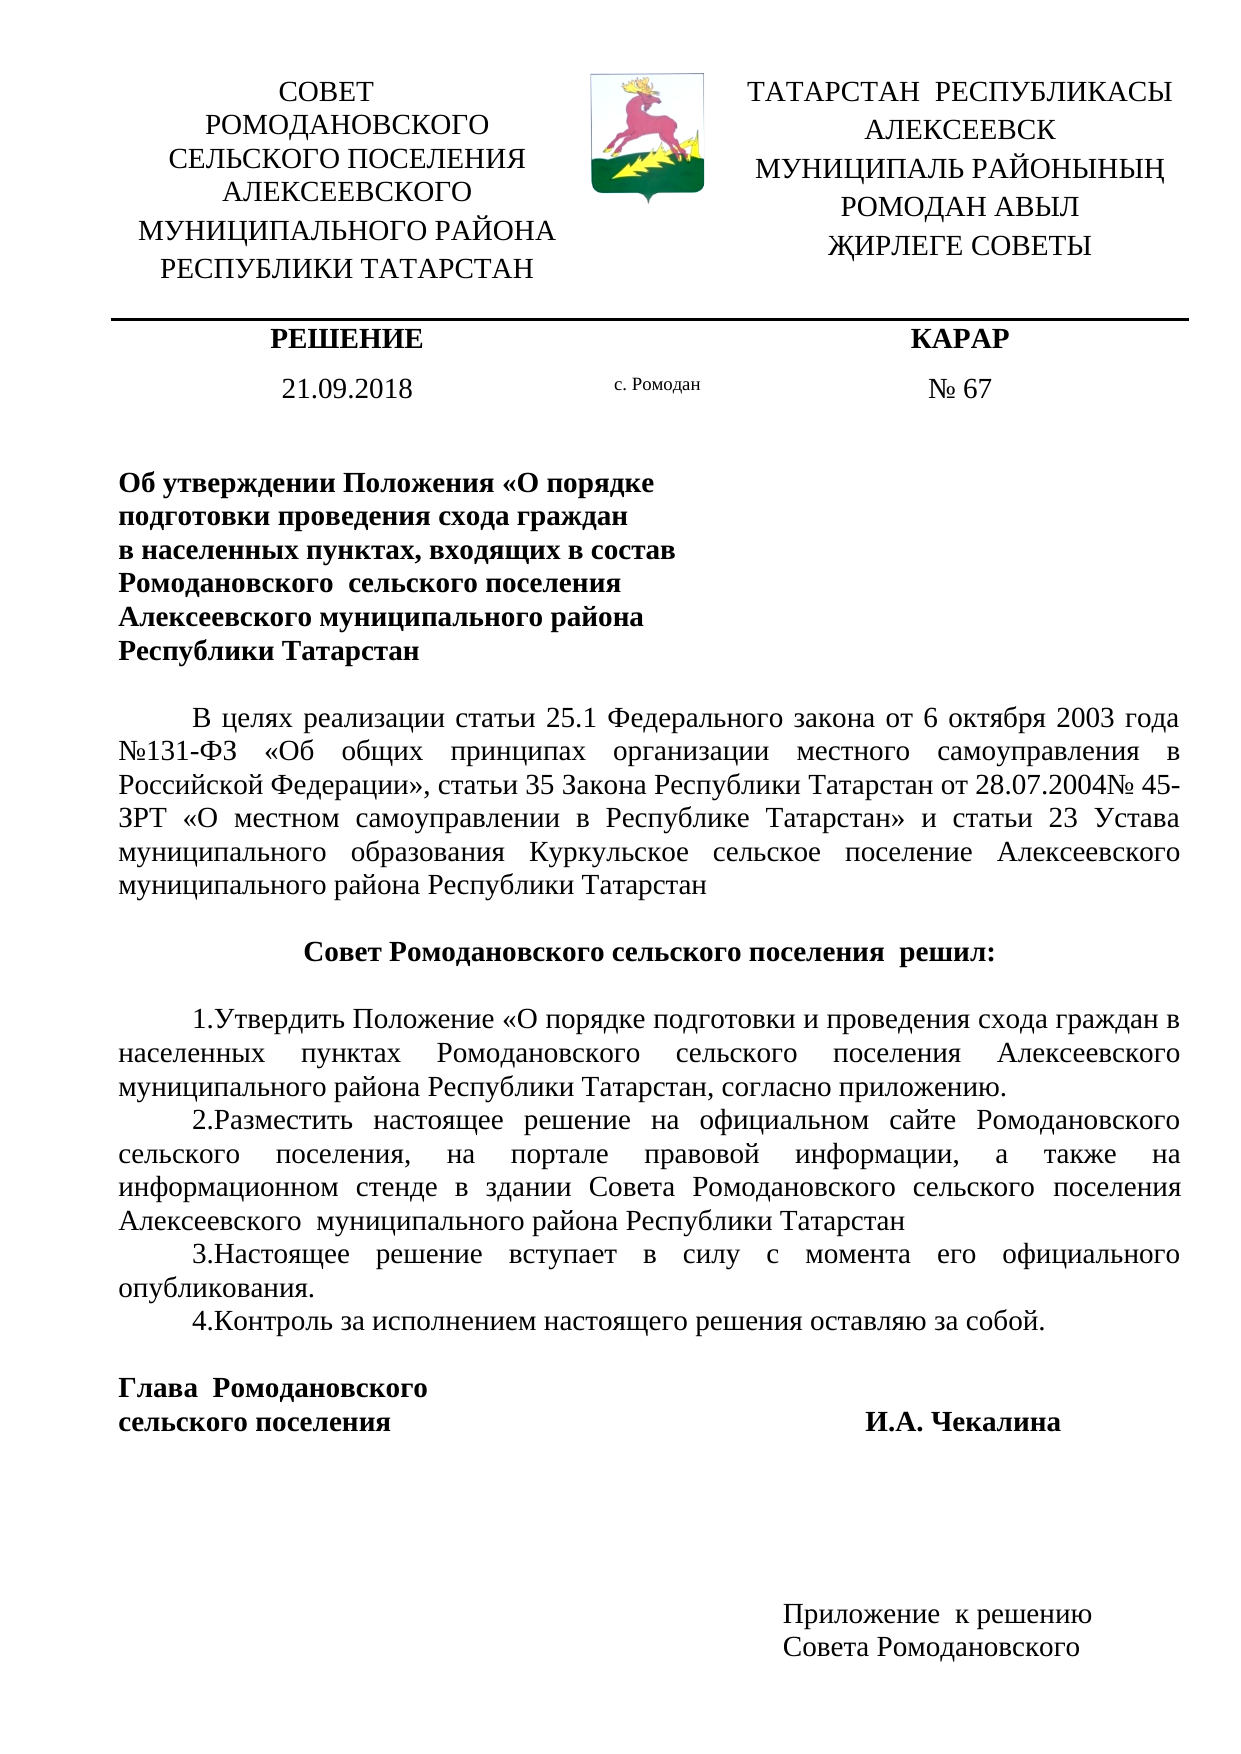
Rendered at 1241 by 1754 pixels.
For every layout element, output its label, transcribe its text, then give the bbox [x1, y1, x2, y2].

text 3.Настоящее решение вступает в силу с момента его официального опубликования. [118, 1236, 1181, 1303]
text В целях реализации статьи 25.1 Федерального закона от 6 октября 2003 года №131-ФЗ «Об общих принципах организации местного самоуправления в Российской Федерации», статьи 35 Закона Республики Татарстан от 28.07.2004№ 45-ЗРТ «О местном самоуправлении в Республике Татарстан» и статьи 23 Устава муниципального образования Куркульское сельское поселение Алексеевского муниципального района Республики Татарстан [118, 700, 1181, 901]
text Республики Татарстан [118, 633, 1181, 666]
table_cell КАРАР № 67 [731, 321, 1189, 431]
text подготовки проведения схода граждан [118, 498, 1181, 532]
text в населенных пунктах, входящих в состав [118, 532, 1181, 566]
text 2.Разместить настоящее решение на официальном сайте Ромодановского сельского поселения, на портале правовой информации, а также на информационном стенде в здании Совета Ромодановского сельского поселения Алексеевского муниципального района Республики Татарстан [118, 1102, 1181, 1236]
text сельского поселения И.А. Чекалина [118, 1404, 1181, 1438]
picture [590, 73, 705, 204]
text Глава Ромодановского [118, 1371, 1181, 1404]
text 1.Утвердить Положение «О порядке подготовки и проведения схода граждан в населенных пунктах Ромодановского сельского поселения Алексеевского муниципального района Республики Татарстан, согласно приложению. [118, 1002, 1181, 1102]
text 4.Контроль за исполнением настоящего решения оставляю за собой. [118, 1303, 1181, 1337]
text Об утверждении Положения «О порядке [118, 465, 1181, 498]
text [783, 1596, 1181, 1663]
text Совет Ромодановского сельского поселения решил: [118, 934, 1181, 968]
text Алексеевского муниципального района [118, 599, 1181, 633]
table_cell РЕШЕНИЕ 21.09.2018 [111, 321, 583, 431]
text Ромодановского сельского поселения [118, 566, 1181, 599]
table_header [583, 74, 731, 318]
table_header СОВЕТ РОМОДАНОВСКОГО СЕЛЬСКОГО ПОСЕЛЕНИЯ АЛЕКСЕЕВСКОГО МУНИЦИПАЛЬНОГО РАЙОНА РЕСПУБЛИКИ ТАТАРСТАН [111, 74, 583, 318]
table_cell с. Ромодан [583, 321, 731, 431]
table_header ТАТАРСТАН РЕСПУБЛИКАСЫ АЛЕКСЕЕВСК МУНИЦИПАЛЬ РАЙОНЫНЫҢ РОМОДАН АВЫЛ ҖИРЛЕГЕ СОВЕТЫ [731, 74, 1189, 318]
